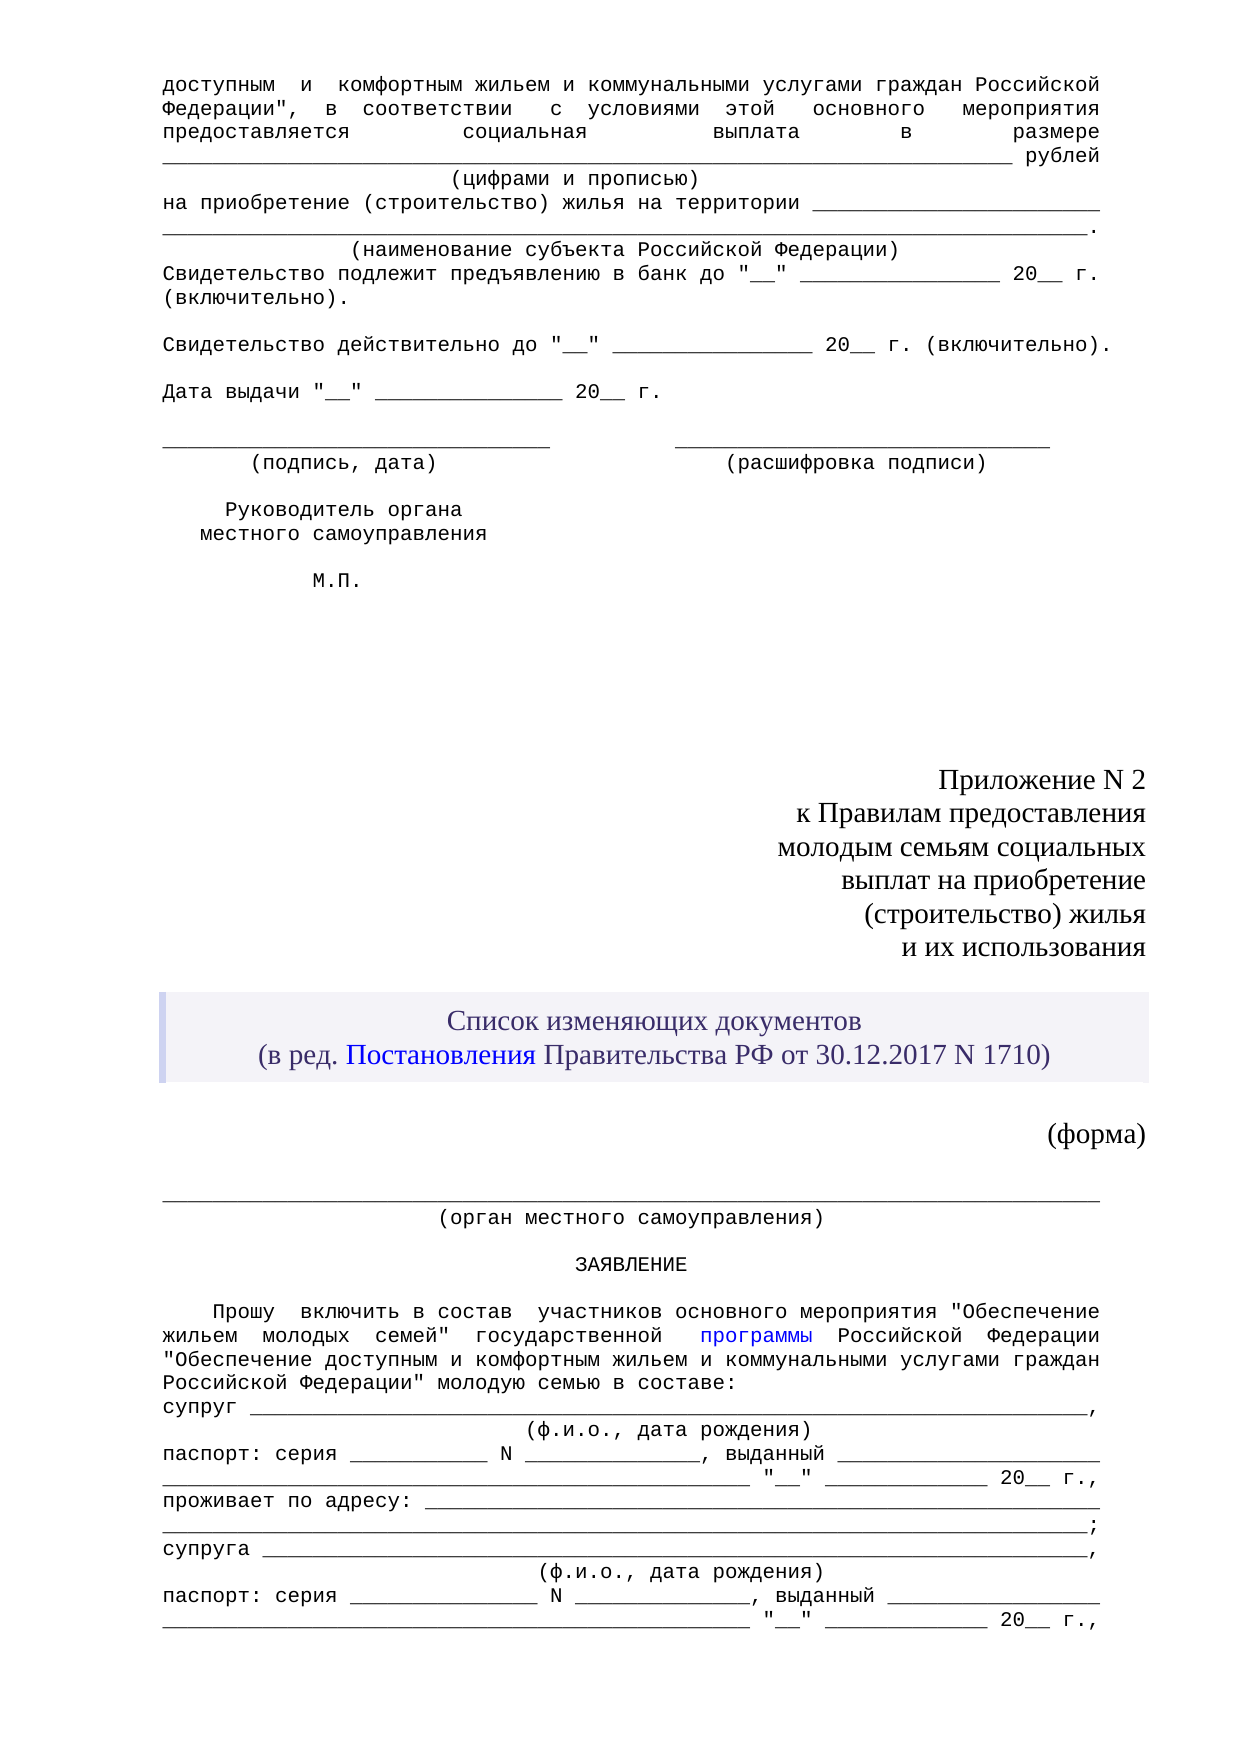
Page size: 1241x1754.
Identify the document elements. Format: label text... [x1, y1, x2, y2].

text (ф.и.о., дата рождения) [162, 1561, 1146, 1585]
text местного самоуправления [162, 523, 1146, 547]
text М.П. [162, 570, 1146, 594]
text "Обеспечение доступным и комфортным жильем и коммунальными услугами граждан [162, 1348, 1146, 1372]
text ____________________________________________________________________ рублей [162, 145, 1146, 168]
text _______________________________________________ "__" _____________ 20__ г., [162, 1609, 1146, 1632]
text (ф.и.о., дата рождения) [162, 1419, 1146, 1443]
text паспорт: серия _______________ N ______________, выданный _________________ [162, 1585, 1146, 1609]
text доступным и комфортным жильем и коммунальными услугами граждан Российской [162, 74, 1146, 97]
text (наименование субъекта Российской Федерации) [162, 239, 1146, 263]
text молодым семьям социальных [162, 829, 1146, 862]
text (орган местного самоуправления) [162, 1207, 1146, 1230]
text к Правилам предоставления [162, 795, 1146, 829]
text Руководитель органа [162, 499, 1146, 523]
text Приложение N 2 [162, 762, 1146, 795]
text ЗАЯВЛЕНИЕ [162, 1254, 1146, 1278]
text выплат на приобретение [162, 862, 1146, 896]
text ___________________________________________________________________________ [162, 1183, 1146, 1207]
text Российской Федерации" молодую семью в составе: [162, 1372, 1146, 1396]
text __________________________________________________________________________; [162, 1514, 1146, 1538]
text на приобретение (строительство) жилья на территории _______________________ [162, 192, 1146, 216]
text супруга __________________________________________________________________, [162, 1538, 1146, 1561]
text паспорт: серия ___________ N ______________, выданный _____________________ [162, 1443, 1146, 1467]
text Свидетельство подлежит предъявлению в банк до "__" ________________ 20__ г. [162, 263, 1146, 287]
text жильем молодых семей" государственной программы Российской Федерации [162, 1325, 1146, 1348]
text Прошу включить в состав участников основного мероприятия "Обеспечение [162, 1301, 1146, 1325]
text Свидетельство действительно до "__" ________________ 20__ г. (включительно). [162, 334, 1146, 358]
text Федерации", в соответствии с условиями этой основного мероприятия [162, 97, 1146, 121]
text (подпись, дата) (расшифровка подписи) [162, 452, 1146, 476]
text (включительно). [162, 287, 1146, 310]
table_header Список изменяющих документов (в ред. Постановления Правительства РФ от 30.12.2017 N 1710) [166, 992, 1143, 1082]
text __________________________________________________________________________. [162, 216, 1146, 239]
text предоставляется социальная выплата в размере [162, 121, 1146, 145]
text _______________________________________________ "__" _____________ 20__ г., [162, 1467, 1146, 1490]
text (форма) [162, 1116, 1146, 1149]
text проживает по адресу: ______________________________________________________ [162, 1490, 1146, 1514]
text _______________________________ ______________________________ [162, 428, 1146, 452]
text супруг ___________________________________________________________________, [162, 1396, 1146, 1419]
text (строительство) жилья [162, 896, 1146, 929]
text и их использования [162, 929, 1146, 963]
text (цифрами и прописью) [162, 168, 1146, 192]
text Дата выдачи "__" _______________ 20__ г. [162, 381, 1146, 405]
